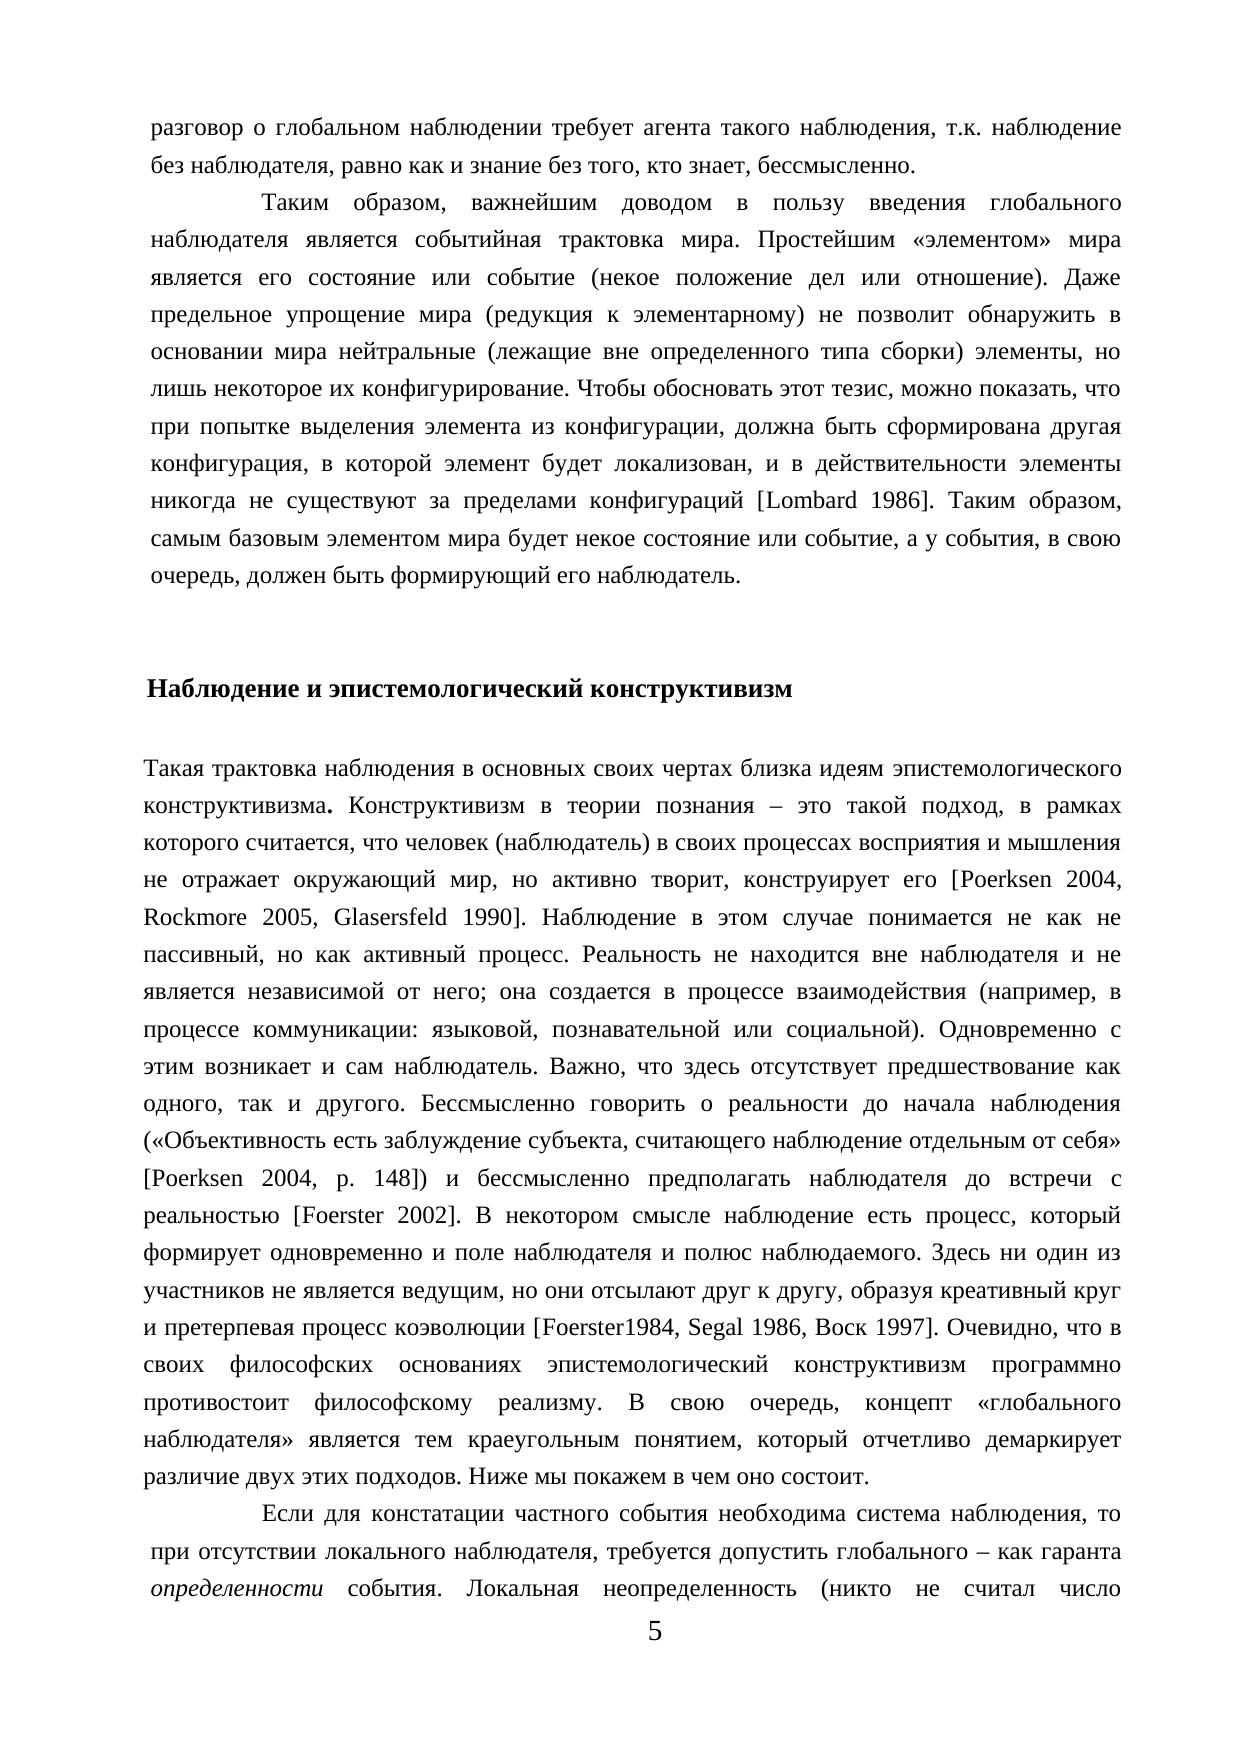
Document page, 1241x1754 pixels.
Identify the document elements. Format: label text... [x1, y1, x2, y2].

text Такая трактовка наблюдения в основных своих чертах близка идеям эпистемологического конструктивизма. Конструктивизм в теории познания – это такой подход, в рамках которого считается, что человек (наблюдатель) в своих процессах восприятия и мышления не отражает окружающий мир, но активно творит, конструирует его [Poerksen 2004, Rockmore 2005, Glasersfeld 1990]. Наблюдение в этом случае понимается не как не пассивный, но как активный процесс. Реальность не находится вне наблюдателя и не является независимой от него; она создается в процессе взаимодействия (например, в процессе коммуникации: языковой, познавательной или социальной). Одновременно с этим возникает и сам наблюдатель. Важно, что здесь отсутствует предшествование как одного, так и другого. Бессмысленно говорить о реальности до начала наблюдения («Объективность есть заблуждение субъекта, считающего наблюдение отдельным от себя» [Poerksen 2004, p. 148]) и бессмысленно предполагать наблюдателя до встречи с реальностью [Foerster 2002]. В некотором смысле наблюдение есть процесс, который формирует одновременно и поле наблюдателя и полюс наблюдаемого. Здесь ни один из участников не является ведущим, но они отсылают друг к другу, образуя креативный круг и претерпевая процесс коэволюции [Foerster1984, Segal 1986, Воск 1997]. Очевидно, что в своих философских основаниях эпистемологический конструктивизм программно противостоит философскому реализму. В свою очередь, концепт «глобального наблюдателя» является тем краеугольным понятием, который отчетливо демаркирует различие двух этих подходов. Ниже мы покажем в чем оно состоит. [143, 753, 1122, 1490]
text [150, 1498, 1122, 1602]
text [150, 112, 1122, 178]
text Таким образом, важнейшим доводом в пользу введения глобального наблюдателя является событийная трактовка мира. Простейшим «элементом» мира является его состояние или событие (некое положение дел или отношение). Даже предельное упрощение мира (редукция к элементарному) не позволит обнаружить в основании мира нейтральные (лежащие вне определенного типа сборки) элементы, но лишь некоторое их конфигурирование. Чтобы обосновать этот тезис, можно показать, что при попытке выделения элемента из конфигурации, должна быть сформирована другая конфигурация, в которой элемент будет локализован, и в действительности элементы никогда не существуют за пределами конфигураций [Lombard 1986]. Таким образом, самым базовым элементом мира будет некое состояние или событие, а у события, в свою очередь, должен быть формирующий его наблюдатель. [150, 187, 1122, 589]
text Наблюдение и эпистемологический конструктивизм [147, 672, 1122, 703]
